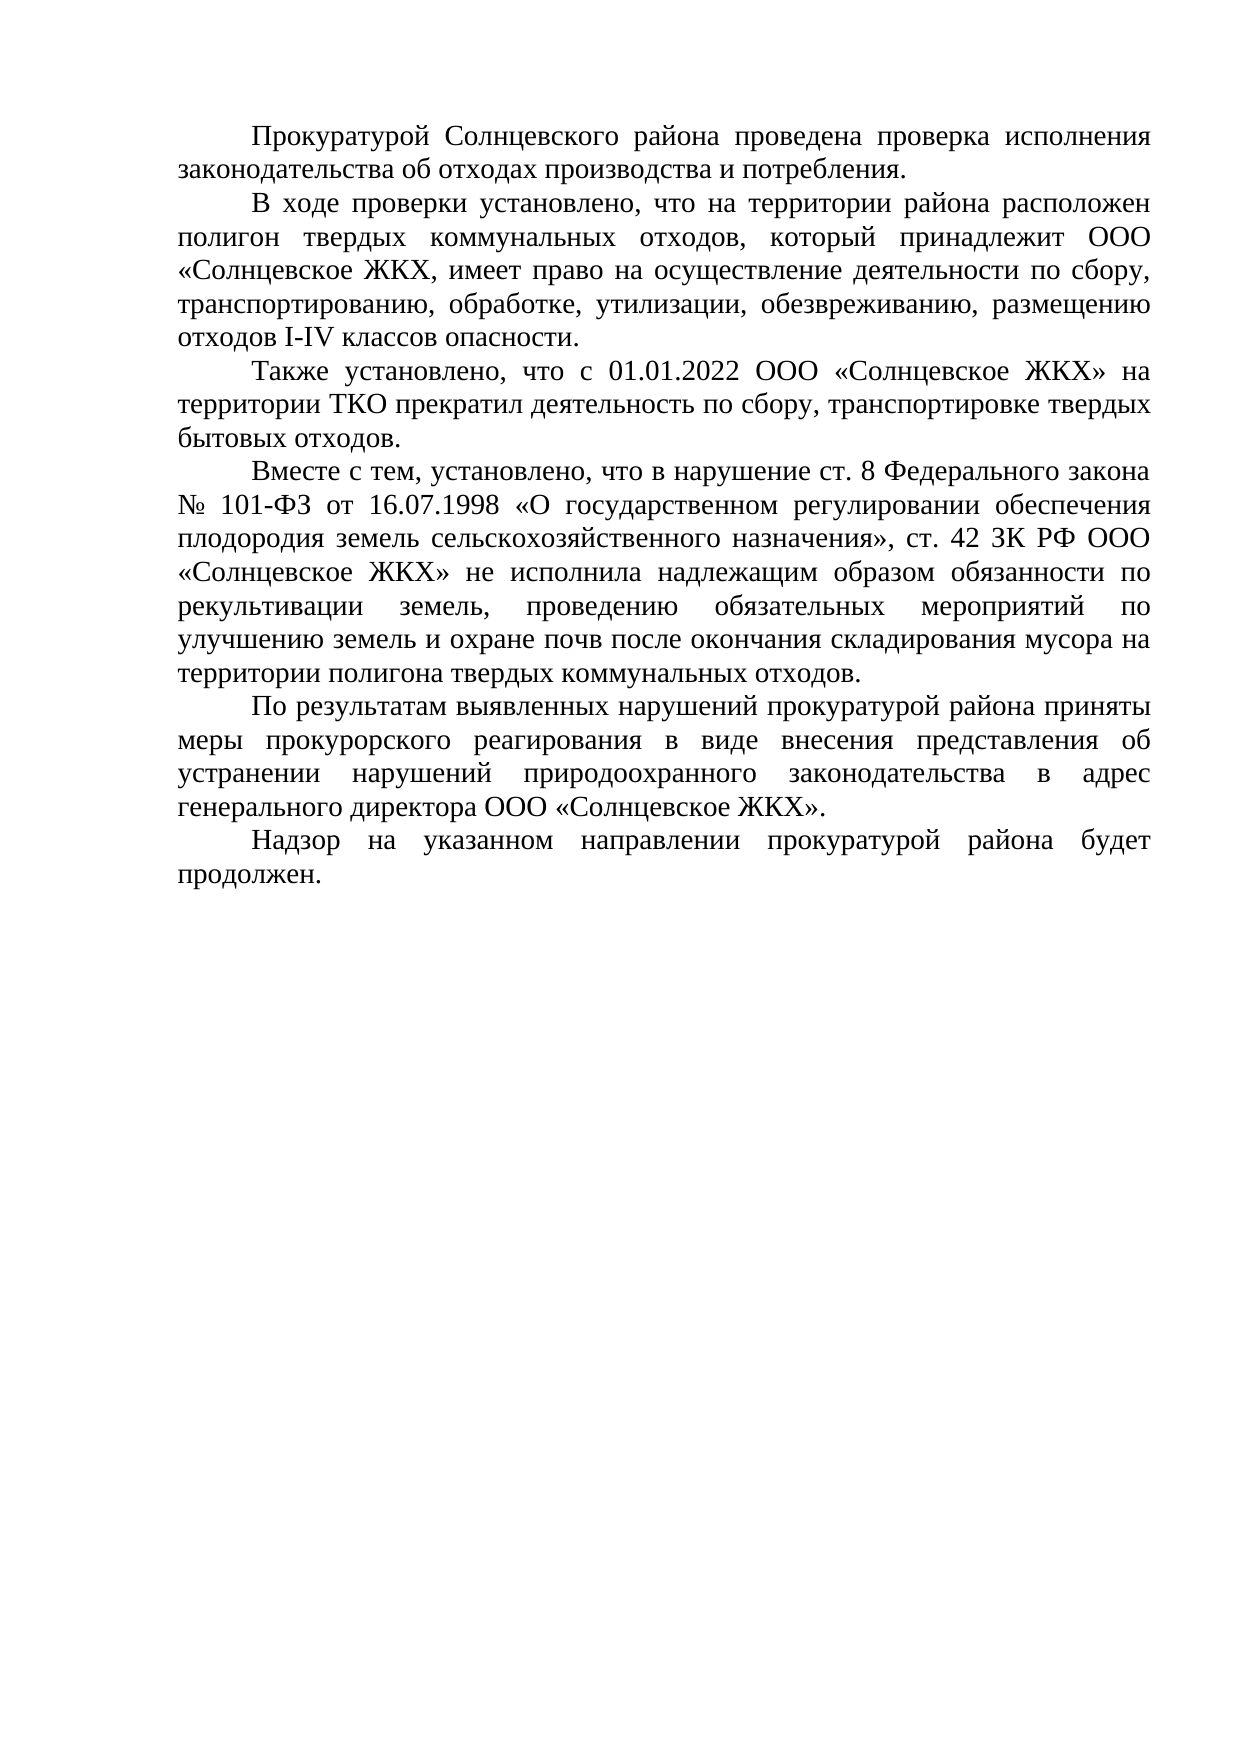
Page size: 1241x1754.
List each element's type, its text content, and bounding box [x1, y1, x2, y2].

text Надзор на указанном направлении прокуратурой района будет продолжен. [177, 822, 1152, 889]
text В ходе проверки установлено, что на территории района расположен полигон твердых коммунальных отходов, который принадлежит ООО «Солнцевское ЖКХ, имеет право на осуществление деятельности по сбору, транспортированию, обработке, утилизации, обезвреживанию, размещению отходов I-IV классов опасности. [177, 185, 1152, 353]
text Вместе с тем, установлено, что в нарушение ст. 8 Федерального закона № 101-ФЗ от 16.07.1998 «О государственном регулировании обеспечения плодородия земель сельскохозяйственного назначения», ст. 42 ЗК РФ ООО «Солнцевское ЖКХ» не исполнила надлежащим образом обязанности по рекультивации земель, проведению обязательных мероприятий по улучшению земель и охране почв после окончания складирования мусора на территории полигона твердых коммунальных отходов. [177, 453, 1152, 688]
text Также установлено, что с 01.01.2022 ООО «Солнцевское ЖКХ» на территории ТКО прекратил деятельность по сбору, транспортировке твердых бытовых отходов. [177, 353, 1152, 453]
text По результатам выявленных нарушений прокуратурой района приняты меры прокурорского реагирования в виде внесения представления об устранении нарушений природоохранного законодательства в адрес генерального директора ООО «Солнцевское ЖКХ». [177, 688, 1152, 822]
text Прокуратурой Солнцевского района проведена проверка исполнения законодательства об отходах производства и потребления. [177, 118, 1152, 185]
